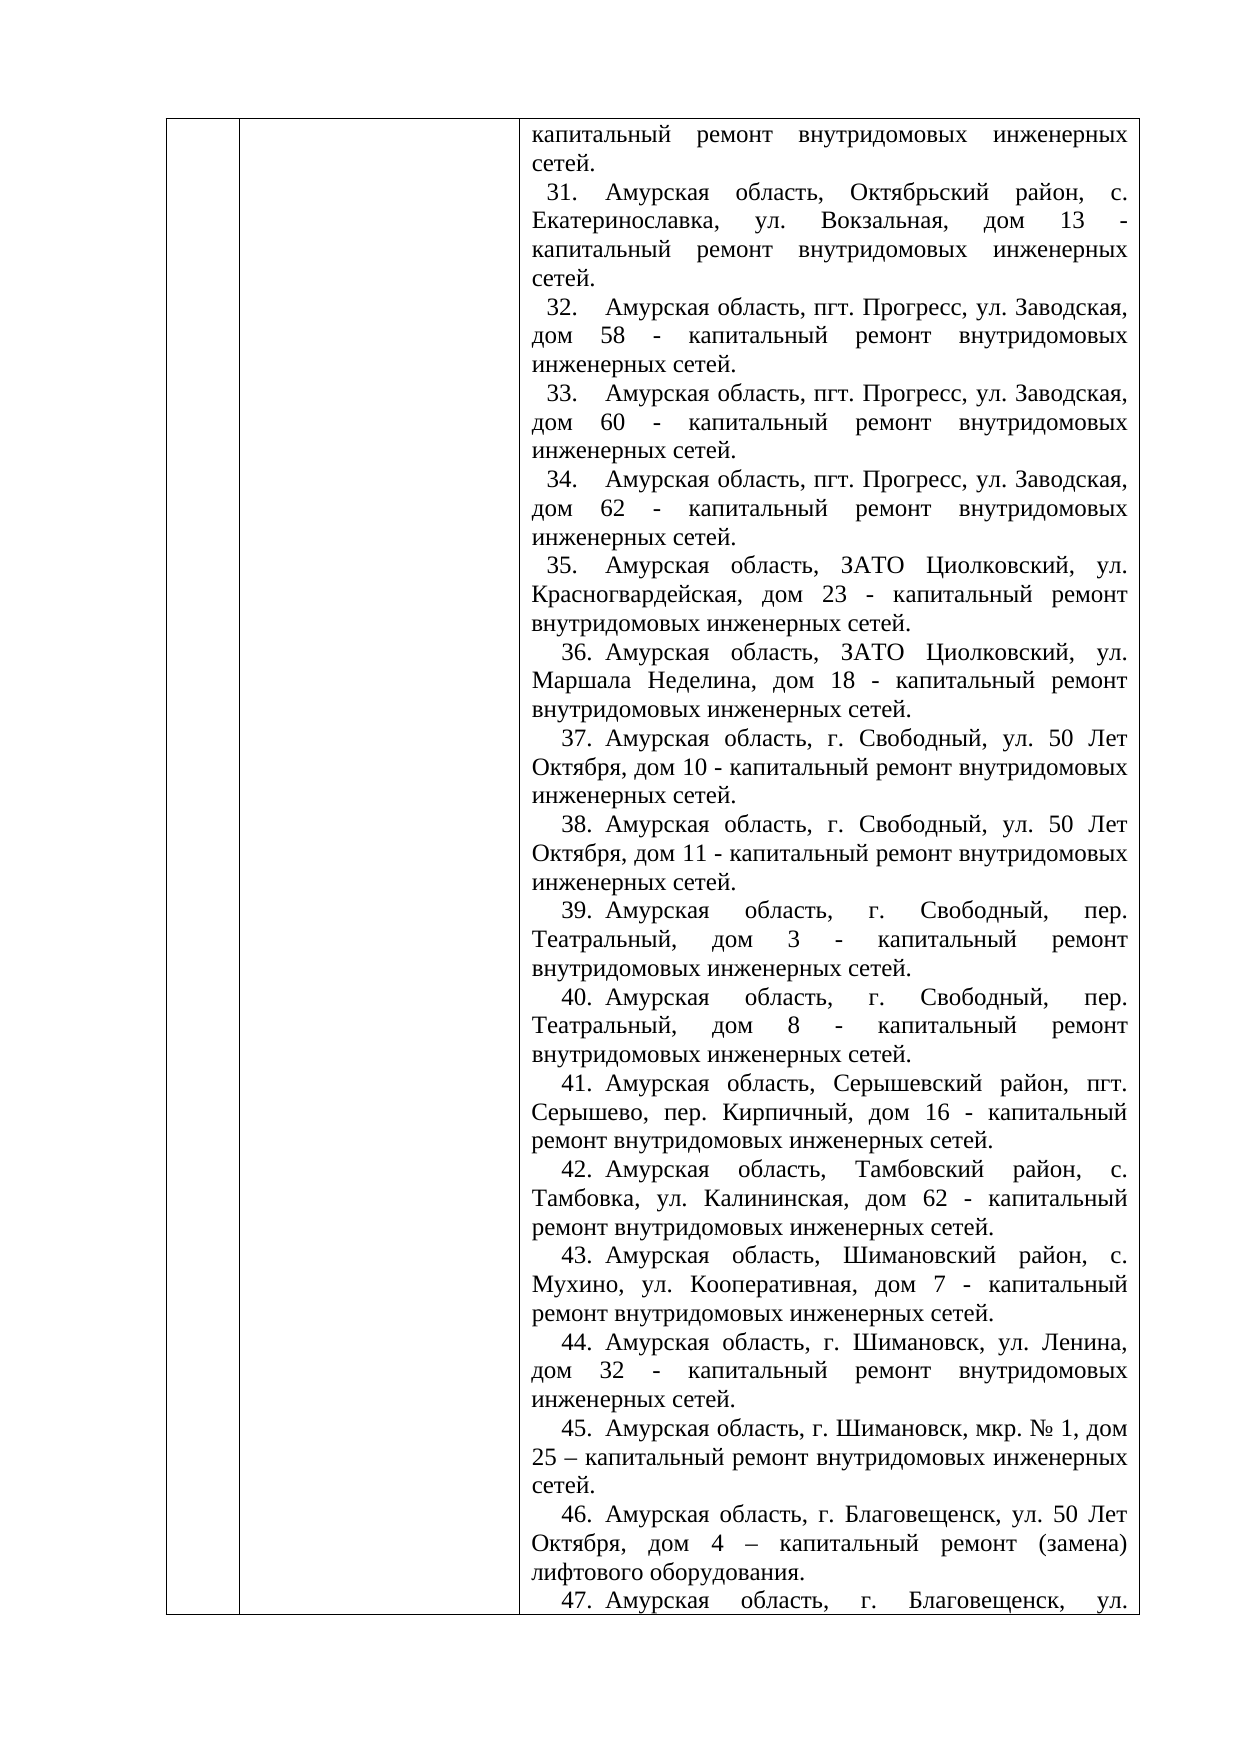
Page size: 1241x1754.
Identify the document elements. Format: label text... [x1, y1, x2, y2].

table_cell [520, 119, 1139, 1614]
table_cell 3 [167, 119, 239, 1614]
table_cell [240, 119, 519, 1614]
